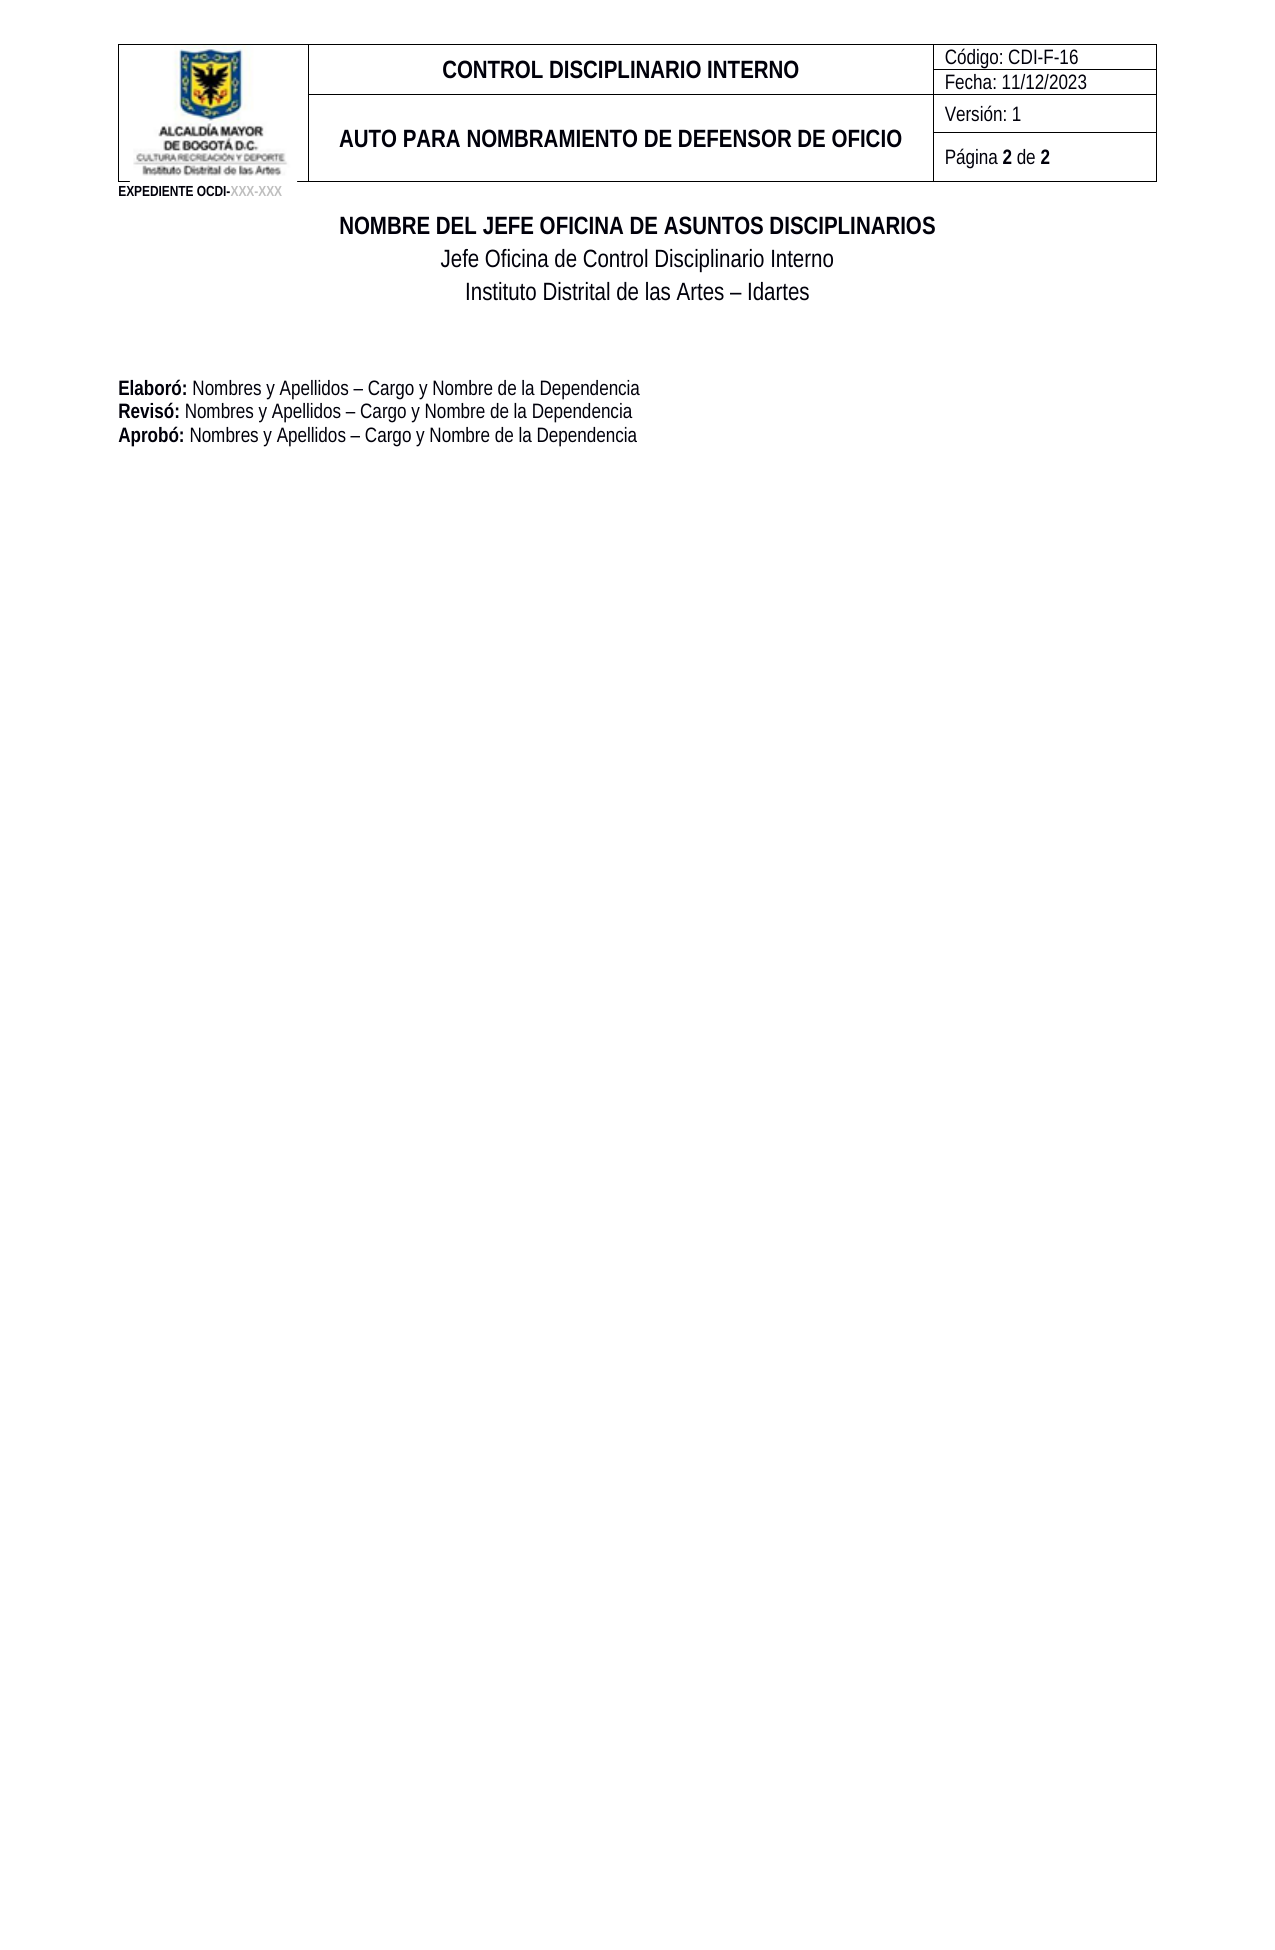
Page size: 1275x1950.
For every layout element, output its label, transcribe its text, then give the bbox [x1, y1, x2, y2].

text Revisó: Nombres y Apellidos – Cargo y Nombre de la Dependencia [118, 399, 1157, 423]
text Aprobó: Nombres y Apellidos – Cargo y Nombre de la Dependencia [118, 423, 1157, 447]
picture [129, 45, 298, 182]
text Jefe Oficina de Control Disciplinario Interno [118, 244, 1157, 272]
text NOMBRE DEL JEFE OFICINA DE ASUNTOS DISCIPLINARIOS [118, 211, 1157, 239]
text Instituto Distrital de las Artes – Idartes [118, 277, 1157, 305]
text Elaboró: Nombres y Apellidos – Cargo y Nombre de la Dependencia [118, 376, 1157, 399]
